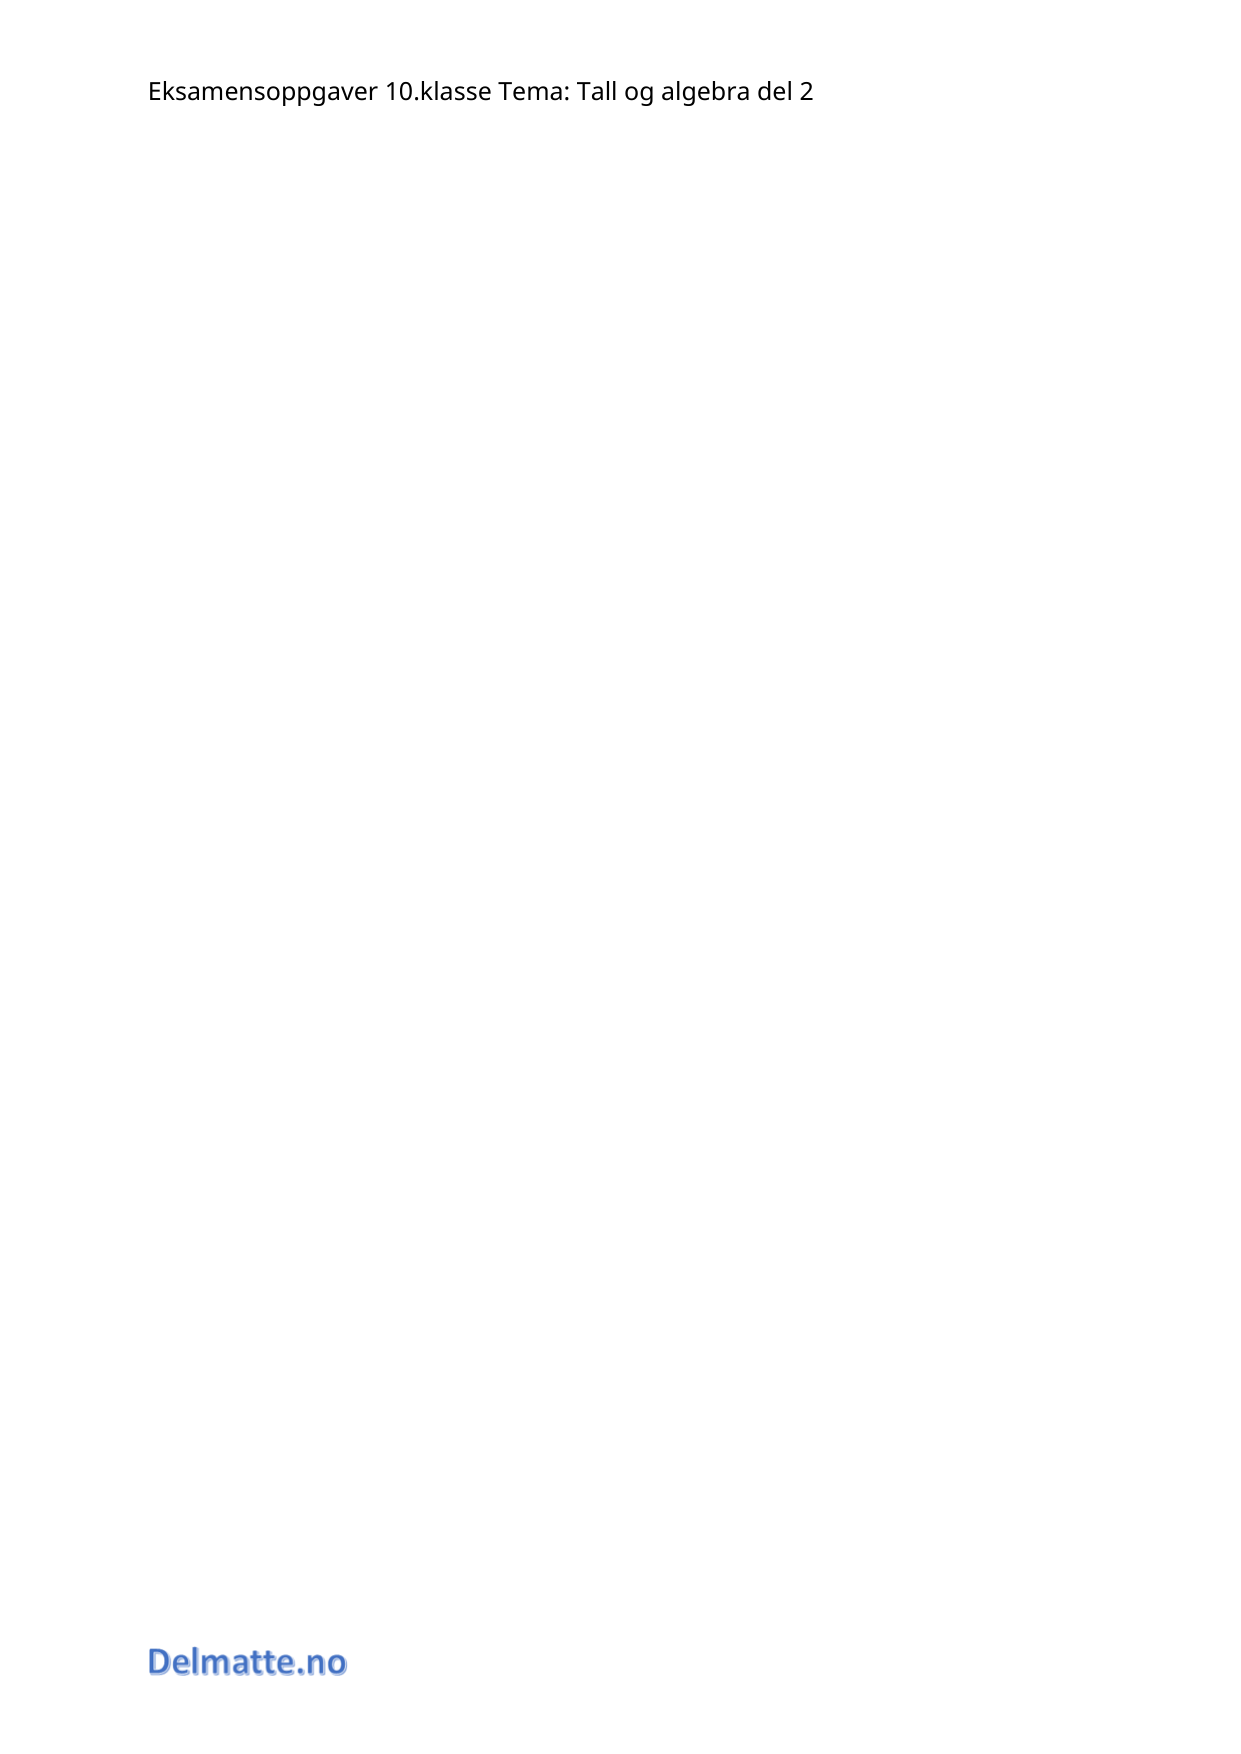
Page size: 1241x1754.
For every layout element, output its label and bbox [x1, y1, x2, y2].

picture [147, 1645, 350, 1681]
